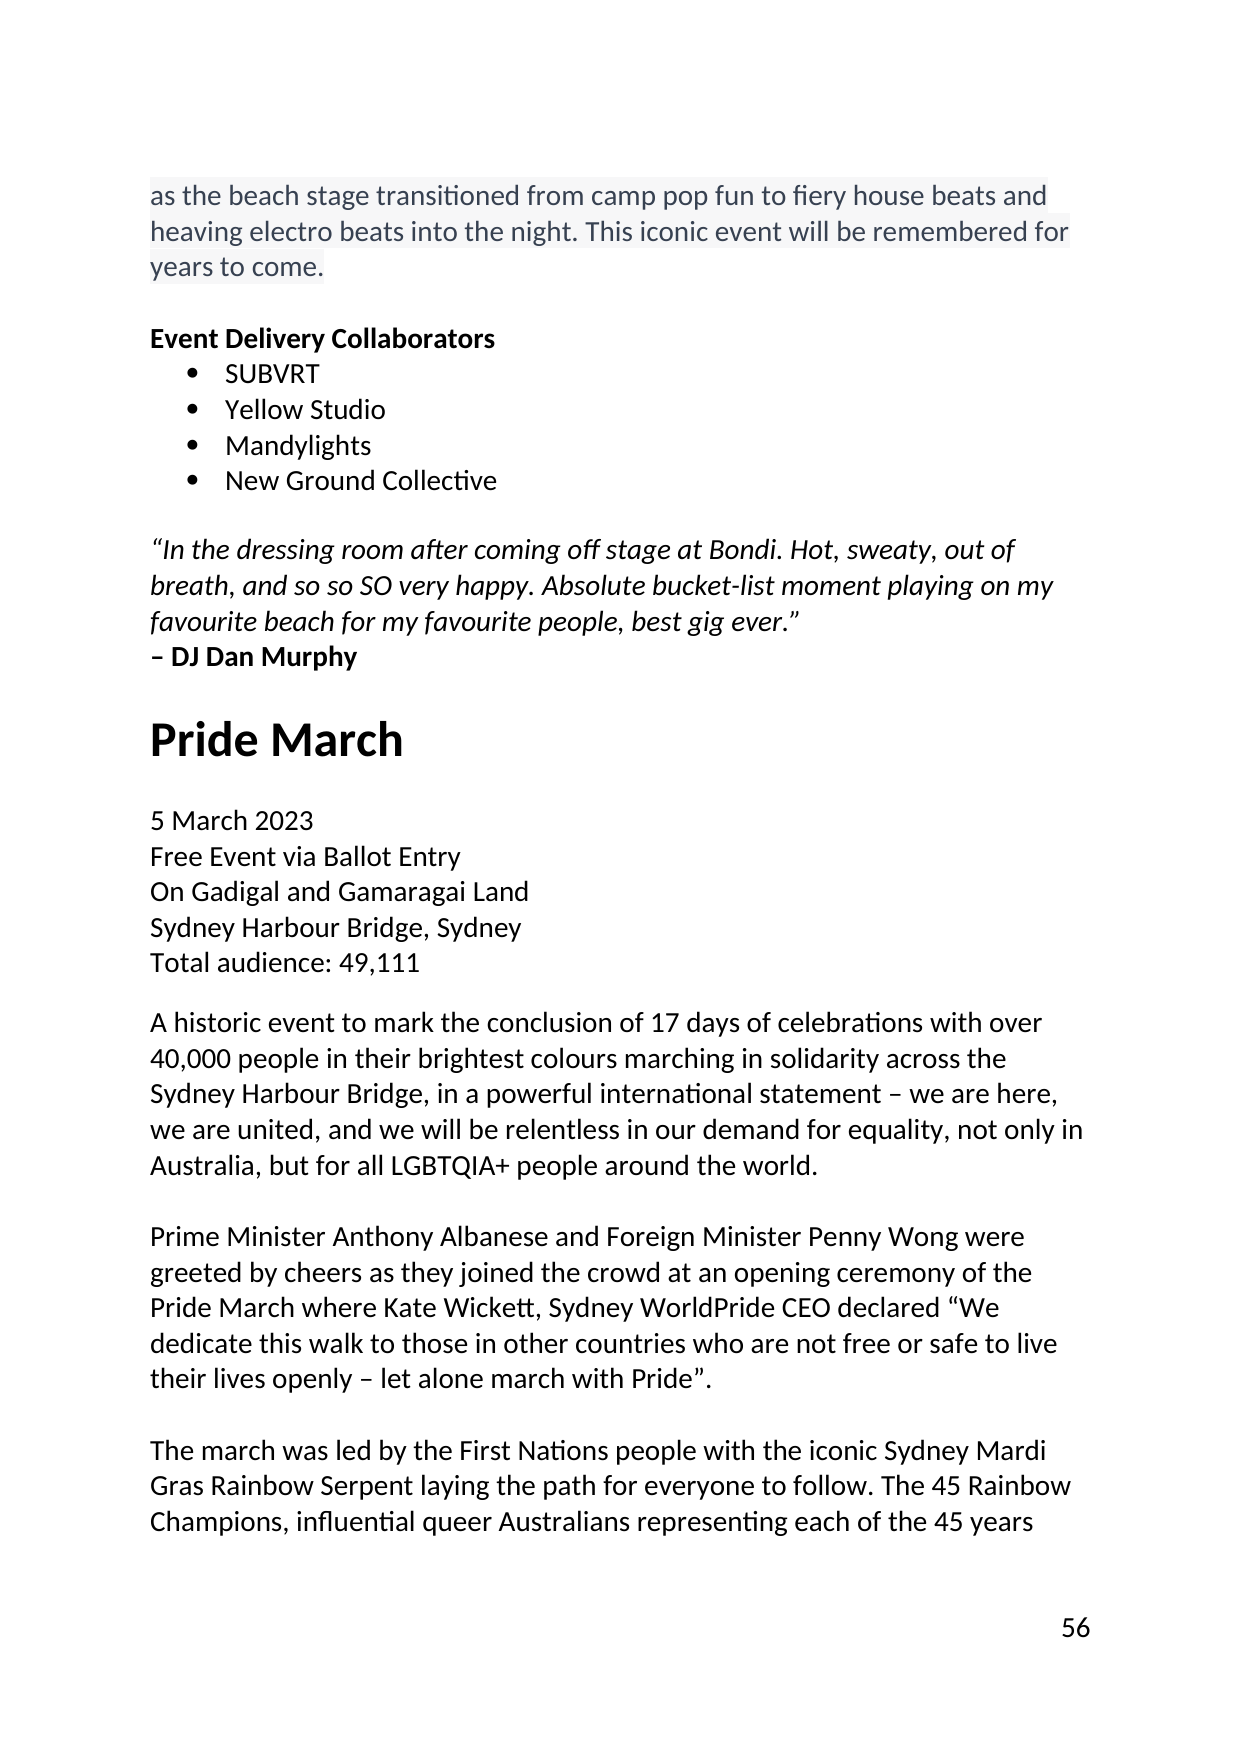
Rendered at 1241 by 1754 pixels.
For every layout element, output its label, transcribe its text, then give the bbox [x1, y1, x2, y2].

list Yellow Studio [187, 391, 1090, 427]
text Free Event via Ballot Entry On Gadigal and Gamaragai Land Sydney Harbour Bridge, Sydney Total audience: 49,111 [150, 838, 1090, 980]
list SUBVRT [187, 355, 1090, 391]
text A historic event to mark the conclusion of 17 days of celebrations with over 40,000 people in their brightest colours marching in solidarity across the Sydney Harbour Bridge, in a powerful international statement – we are here, we are united, and we will be relentless in our demand for equality, not only in Australia, but for all LGBTQIA+ people around the world. [150, 1004, 1090, 1182]
text Prime Minister Anthony Albanese and Foreign Minister Penny Wong were greeted by cheers as they joined the crowd at an opening ceremony of the Pride March where Kate Wickett, Sydney WorldPride CEO declared “We dedicate this walk to those in other countries who are not free or safe to live their lives openly – let alone march with Pride”. [150, 1218, 1090, 1396]
text “In the dressing room after coming off stage at Bondi. Hot, sweaty, out of breath, and so so SO very happy. Absolute bucket-list moment playing on my favourite beach for my favourite people, best gig ever.” – DJ Dan Murphy [357, 531, 1090, 674]
text 5 March 2023 [150, 802, 1090, 838]
text Event Delivery Collaborators [150, 320, 1090, 355]
list Mandylights [187, 427, 1090, 462]
subtitle Pride March [150, 707, 1090, 768]
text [150, 177, 1090, 320]
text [150, 1432, 1090, 1539]
list New Ground Collective [187, 462, 1090, 498]
